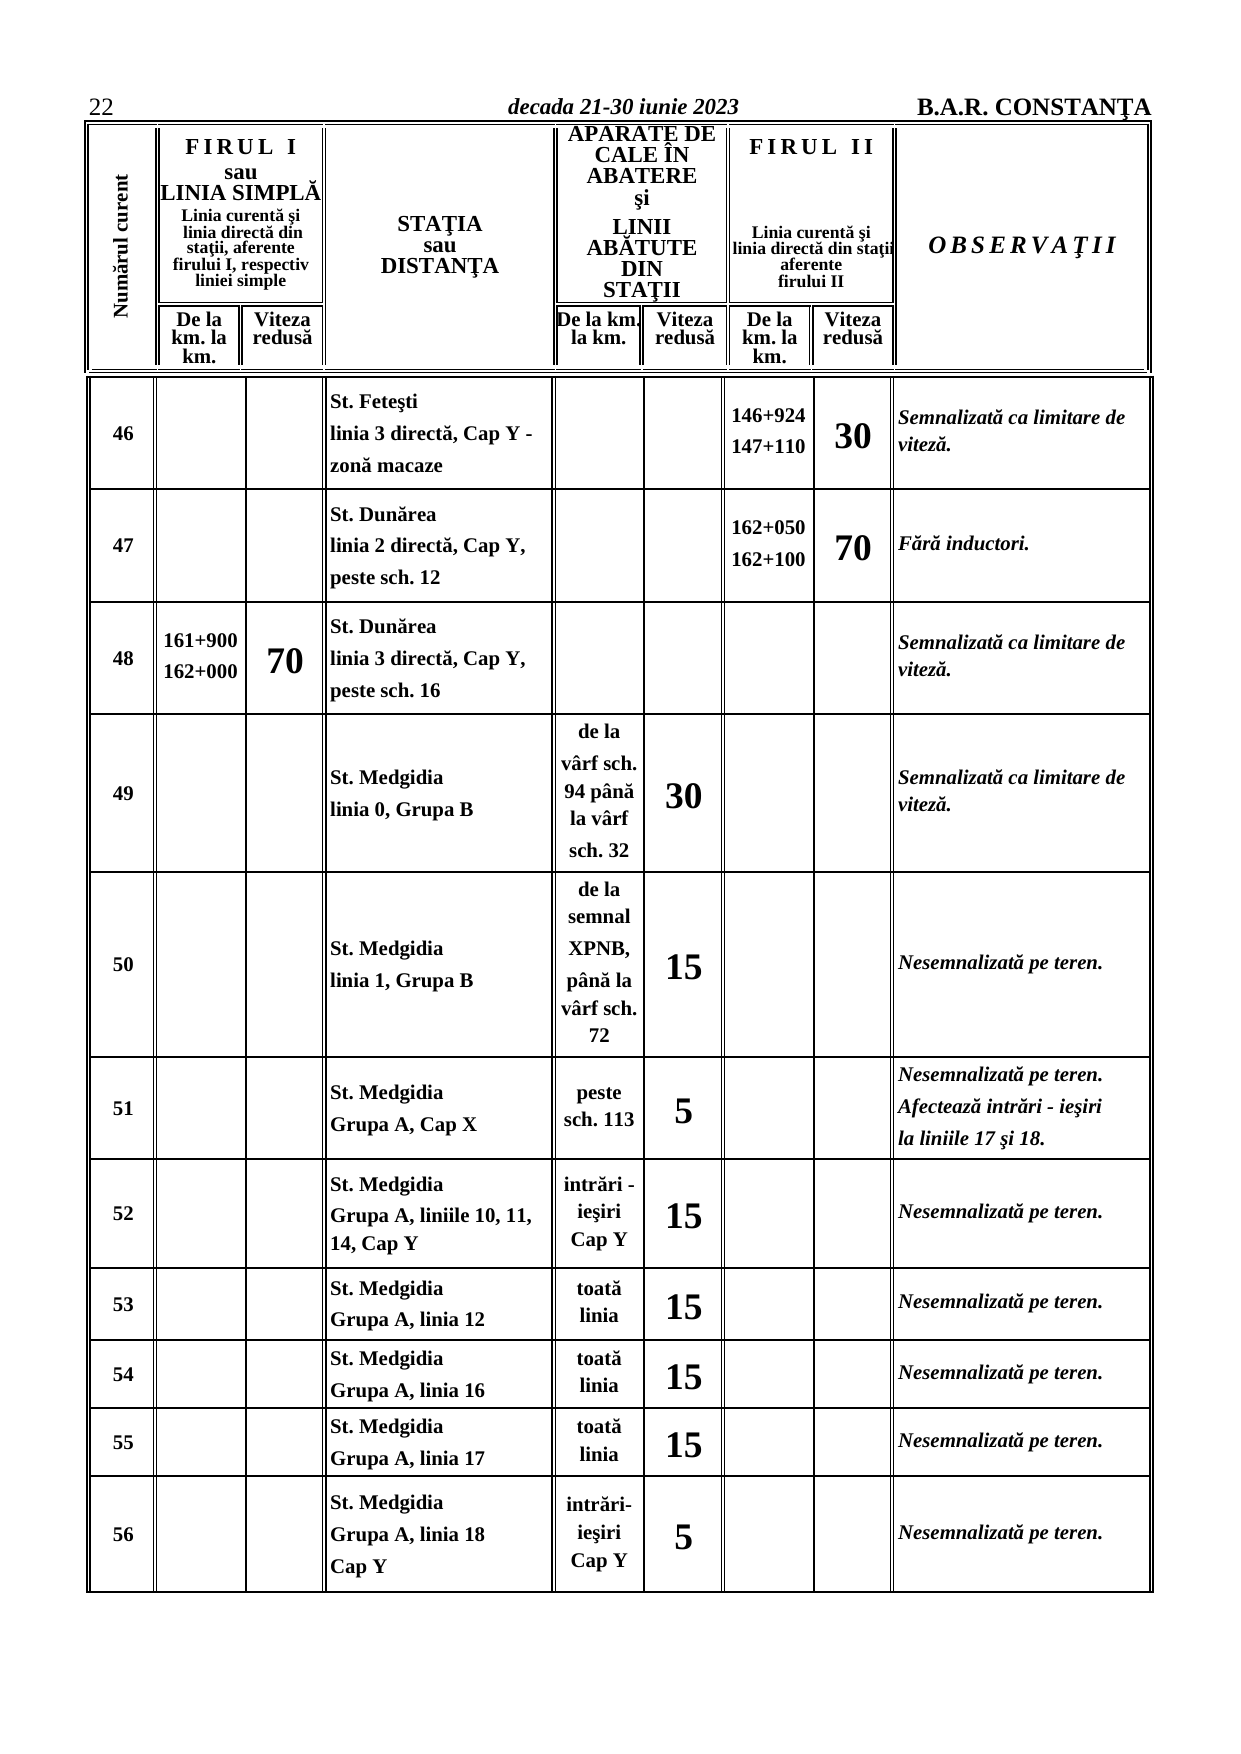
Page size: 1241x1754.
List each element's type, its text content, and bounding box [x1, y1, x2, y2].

table_cell [157, 715, 245, 871]
table_cell Semnalizată ca limitare de viteză. [894, 603, 1149, 713]
table_cell [815, 715, 890, 871]
table_cell toată linia [556, 1341, 643, 1407]
table_cell [247, 490, 322, 601]
table_cell St. Medgidia Grupa A, Cap X [327, 1058, 551, 1158]
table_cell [894, 378, 1149, 488]
table_cell [815, 1058, 890, 1158]
table_cell peste sch. 113 [556, 1058, 643, 1158]
table_cell [556, 603, 643, 713]
table_cell [247, 873, 322, 1056]
table_cell 161+900 162+000 [157, 603, 245, 713]
table_cell St. Feteşti linia 3 directă, Cap Y - zonă macaze [327, 378, 551, 488]
table_cell Nesemnalizată pe teren. [894, 1269, 1149, 1338]
table_cell [91, 1058, 153, 1158]
table_cell [815, 1160, 890, 1267]
table_cell [645, 490, 721, 601]
table_cell [815, 1409, 890, 1475]
table_cell 15 [645, 1409, 721, 1475]
table_cell toată linia [556, 1269, 643, 1338]
table_cell [247, 1058, 322, 1158]
table_cell [157, 1269, 245, 1338]
table_cell [247, 1341, 322, 1407]
table_cell [247, 715, 322, 871]
table_cell 5 [645, 1058, 721, 1158]
table_cell St. Medgidia Grupa A, linia 12 [327, 1269, 551, 1338]
table_cell [91, 1409, 153, 1475]
table_cell Nesemnalizată pe teren. [894, 1341, 1149, 1407]
table_cell [247, 1477, 322, 1591]
table_cell [645, 603, 721, 713]
table_cell [157, 1409, 245, 1475]
table_cell [157, 1160, 245, 1267]
table_cell [91, 1269, 153, 1338]
table_cell [725, 1058, 813, 1158]
table_cell 15 [645, 1160, 721, 1267]
table_cell [556, 490, 643, 601]
table_cell Nesemnalizată pe teren. [894, 1477, 1149, 1591]
table_cell 30 [815, 378, 890, 488]
table_cell [91, 715, 153, 871]
table_cell toată linia [556, 1409, 643, 1475]
table_cell Nesemnalizată pe teren. Afectează intrări - ieşiri la liniile 17 şi 18. [894, 1058, 1149, 1158]
table_cell [645, 378, 721, 488]
table_cell [725, 603, 813, 713]
table_cell 15 [645, 1269, 721, 1338]
table_cell [725, 1409, 813, 1475]
table_cell de la vârf sch. 94 până la vârf sch. 32 [556, 715, 643, 871]
table_cell 15 [645, 873, 721, 1056]
table_cell [725, 1477, 813, 1591]
table_cell [91, 1477, 153, 1591]
table_cell [157, 1058, 245, 1158]
table_cell [815, 1341, 890, 1407]
table_cell de la semnal XPNB, până la vârf sch. 72 [556, 873, 643, 1056]
table_cell [815, 1477, 890, 1591]
table_cell [247, 378, 322, 488]
table_cell [91, 1341, 153, 1407]
table_cell St. Medgidia linia 0, Grupa B [327, 715, 551, 871]
table_cell St. Medgidia Grupa A, linia 18 Cap Y [327, 1477, 551, 1591]
table_cell 162+050 162+100 [725, 490, 813, 601]
table_cell 15 [645, 1341, 721, 1407]
table_cell [725, 873, 813, 1056]
table_cell [815, 1269, 890, 1338]
table_cell [247, 1409, 322, 1475]
table_cell 5 [645, 1477, 721, 1591]
table_cell 70 [247, 603, 322, 713]
table_cell [725, 1160, 813, 1267]
table_cell Nesemnalizată pe teren. [894, 1160, 1149, 1267]
table_cell [157, 1341, 245, 1407]
table_cell 70 [815, 490, 890, 601]
table_cell intrări-ieşiri Cap Y [556, 1477, 643, 1591]
table_cell [157, 873, 245, 1056]
table_cell Fără inductori. [894, 490, 1149, 601]
table_cell [157, 1477, 245, 1591]
table_cell St. Medgidia Grupa A, linia 17 [327, 1409, 551, 1475]
table_cell Semnalizată ca limitare de viteză. [894, 715, 1149, 871]
table_cell St. Medgidia Grupa A, liniile 10, 11, 14, Cap Y [327, 1160, 551, 1267]
table_cell St. Medgidia Grupa A, linia 16 [327, 1341, 551, 1407]
table_cell [247, 1160, 322, 1267]
table_cell 146+924 147+110 [725, 378, 813, 488]
table_cell intrări - ieşiri Cap Y [556, 1160, 643, 1267]
table_cell [91, 603, 153, 713]
table_cell St. Dunărea linia 3 directă, Cap Y, peste sch. 16 [327, 603, 551, 713]
table_cell [91, 378, 153, 488]
table_cell [91, 873, 153, 1056]
table_cell 30 [645, 715, 721, 871]
table_cell [815, 603, 890, 713]
table_cell [157, 378, 245, 488]
table_cell Nesemnalizată pe teren. [894, 1409, 1149, 1475]
table_cell St. Medgidia linia 1, Grupa B [327, 873, 551, 1056]
table_cell [91, 1160, 153, 1267]
table_cell [725, 1269, 813, 1338]
table_cell Nesemnalizată pe teren. [894, 873, 1149, 1056]
table_cell St. Dunărea linia 2 directă, Cap Y, peste sch. 12 [327, 490, 551, 601]
table_cell [725, 715, 813, 871]
table_cell [725, 1341, 813, 1407]
table_cell [815, 873, 890, 1056]
table_cell [157, 490, 245, 601]
table_cell [556, 378, 643, 488]
table_cell [247, 1269, 322, 1338]
table_cell [91, 490, 153, 601]
